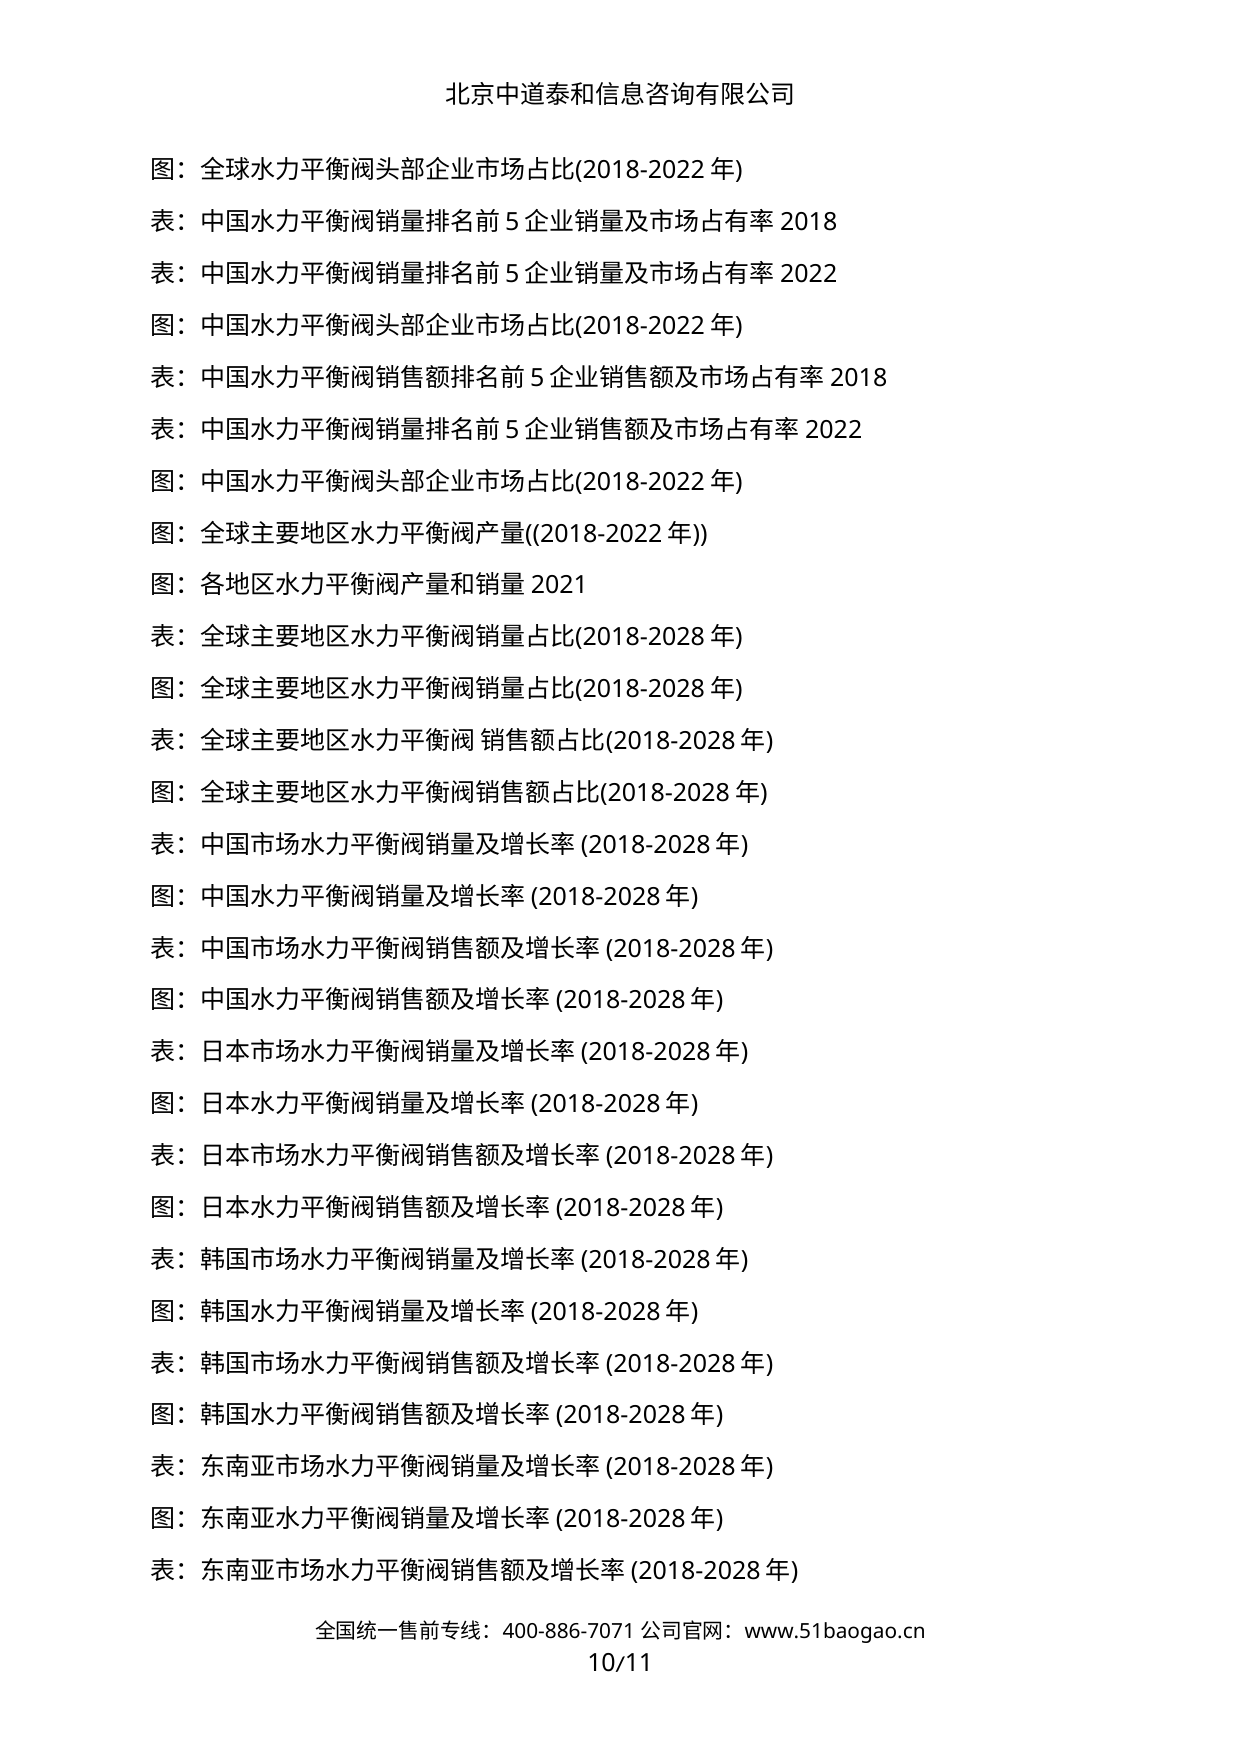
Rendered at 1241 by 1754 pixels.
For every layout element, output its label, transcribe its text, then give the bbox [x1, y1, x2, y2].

text 图：全球主要地区水力平衡阀产量((2018-2022年)) [150, 513, 1090, 549]
text 图：中国水力平衡阀销量及增长率 (2018-2028年) [150, 876, 1090, 912]
text 图：全球水力平衡阀头部企业市场占比(2018-2022年) [150, 150, 1090, 186]
text 表：中国市场水力平衡阀销售额及增长率 (2018-2028年) [150, 928, 1090, 964]
text 图：中国水力平衡阀头部企业市场占比(2018-2022年) [150, 461, 1090, 497]
text 表：中国水力平衡阀销量排名前5企业销售额及市场占有率 2022 [150, 409, 1090, 446]
text 表：东南亚市场水力平衡阀销量及增长率 (2018-2028年) [150, 1447, 1090, 1483]
text 表：中国水力平衡阀销量排名前5企业销量及市场占有率 2018 [150, 202, 1090, 238]
text 表：日本市场水力平衡阀销量及增长率 (2018-2028年) [150, 1032, 1090, 1068]
text 图：全球主要地区水力平衡阀销售额占比(2018-2028年) [150, 772, 1090, 809]
text 表：中国水力平衡阀销售额排名前5企业销售额及市场占有率 2018 [150, 357, 1090, 394]
text 表：中国市场水力平衡阀销量及增长率 (2018-2028年) [150, 824, 1090, 861]
text 表：全球主要地区水力平衡阀 销售额占比(2018-2028年) [150, 721, 1090, 757]
text 表：日本市场水力平衡阀销售额及增长率 (2018-2028年) [150, 1136, 1090, 1172]
text 图：中国水力平衡阀销售额及增长率 (2018-2028年) [150, 980, 1090, 1016]
text 表：韩国市场水力平衡阀销量及增长率 (2018-2028年) [150, 1239, 1090, 1276]
text 图：日本水力平衡阀销量及增长率 (2018-2028年) [150, 1084, 1090, 1120]
text 表：韩国市场水力平衡阀销售额及增长率 (2018-2028年) [150, 1343, 1090, 1379]
text 图：东南亚水力平衡阀销量及增长率 (2018-2028年) [150, 1499, 1090, 1535]
text 图：韩国水力平衡阀销量及增长率 (2018-2028年) [150, 1291, 1090, 1327]
text 表：东南亚市场水力平衡阀销售额及增长率 (2018-2028年) [150, 1551, 1090, 1587]
text 图：韩国水力平衡阀销售额及增长率 (2018-2028年) [150, 1395, 1090, 1431]
text 图：全球主要地区水力平衡阀销量占比(2018-2028年) [150, 669, 1090, 705]
text 表：全球主要地区水力平衡阀销量占比(2018-2028年) [150, 617, 1090, 653]
text 图：日本水力平衡阀销售额及增长率 (2018-2028年) [150, 1187, 1090, 1224]
text 表：中国水力平衡阀销量排名前5企业销量及市场占有率 2022 [150, 254, 1090, 290]
text 图：中国水力平衡阀头部企业市场占比(2018-2022年) [150, 306, 1090, 342]
text 图：各地区水力平衡阀产量和销量 2021 [150, 565, 1090, 601]
